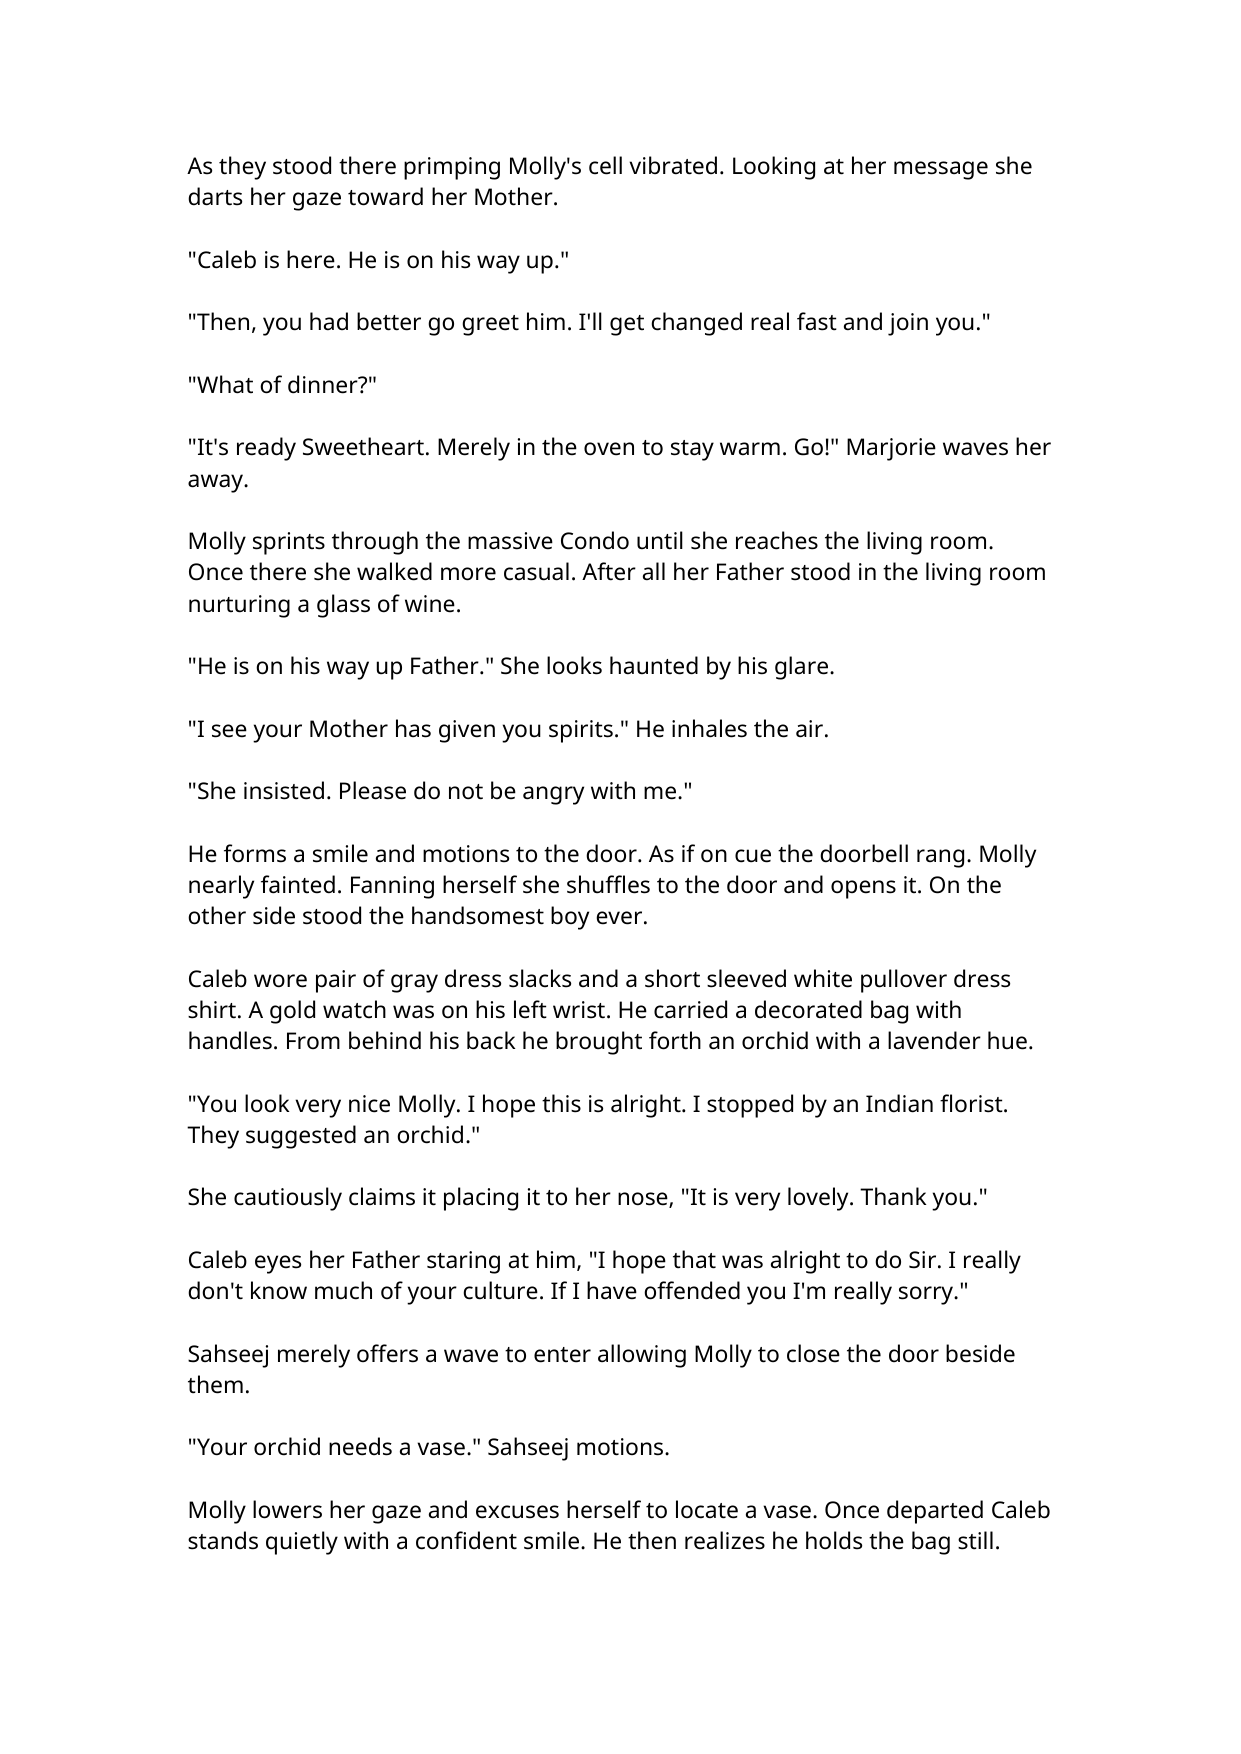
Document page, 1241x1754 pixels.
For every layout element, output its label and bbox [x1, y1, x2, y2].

text [187, 150, 1053, 1587]
